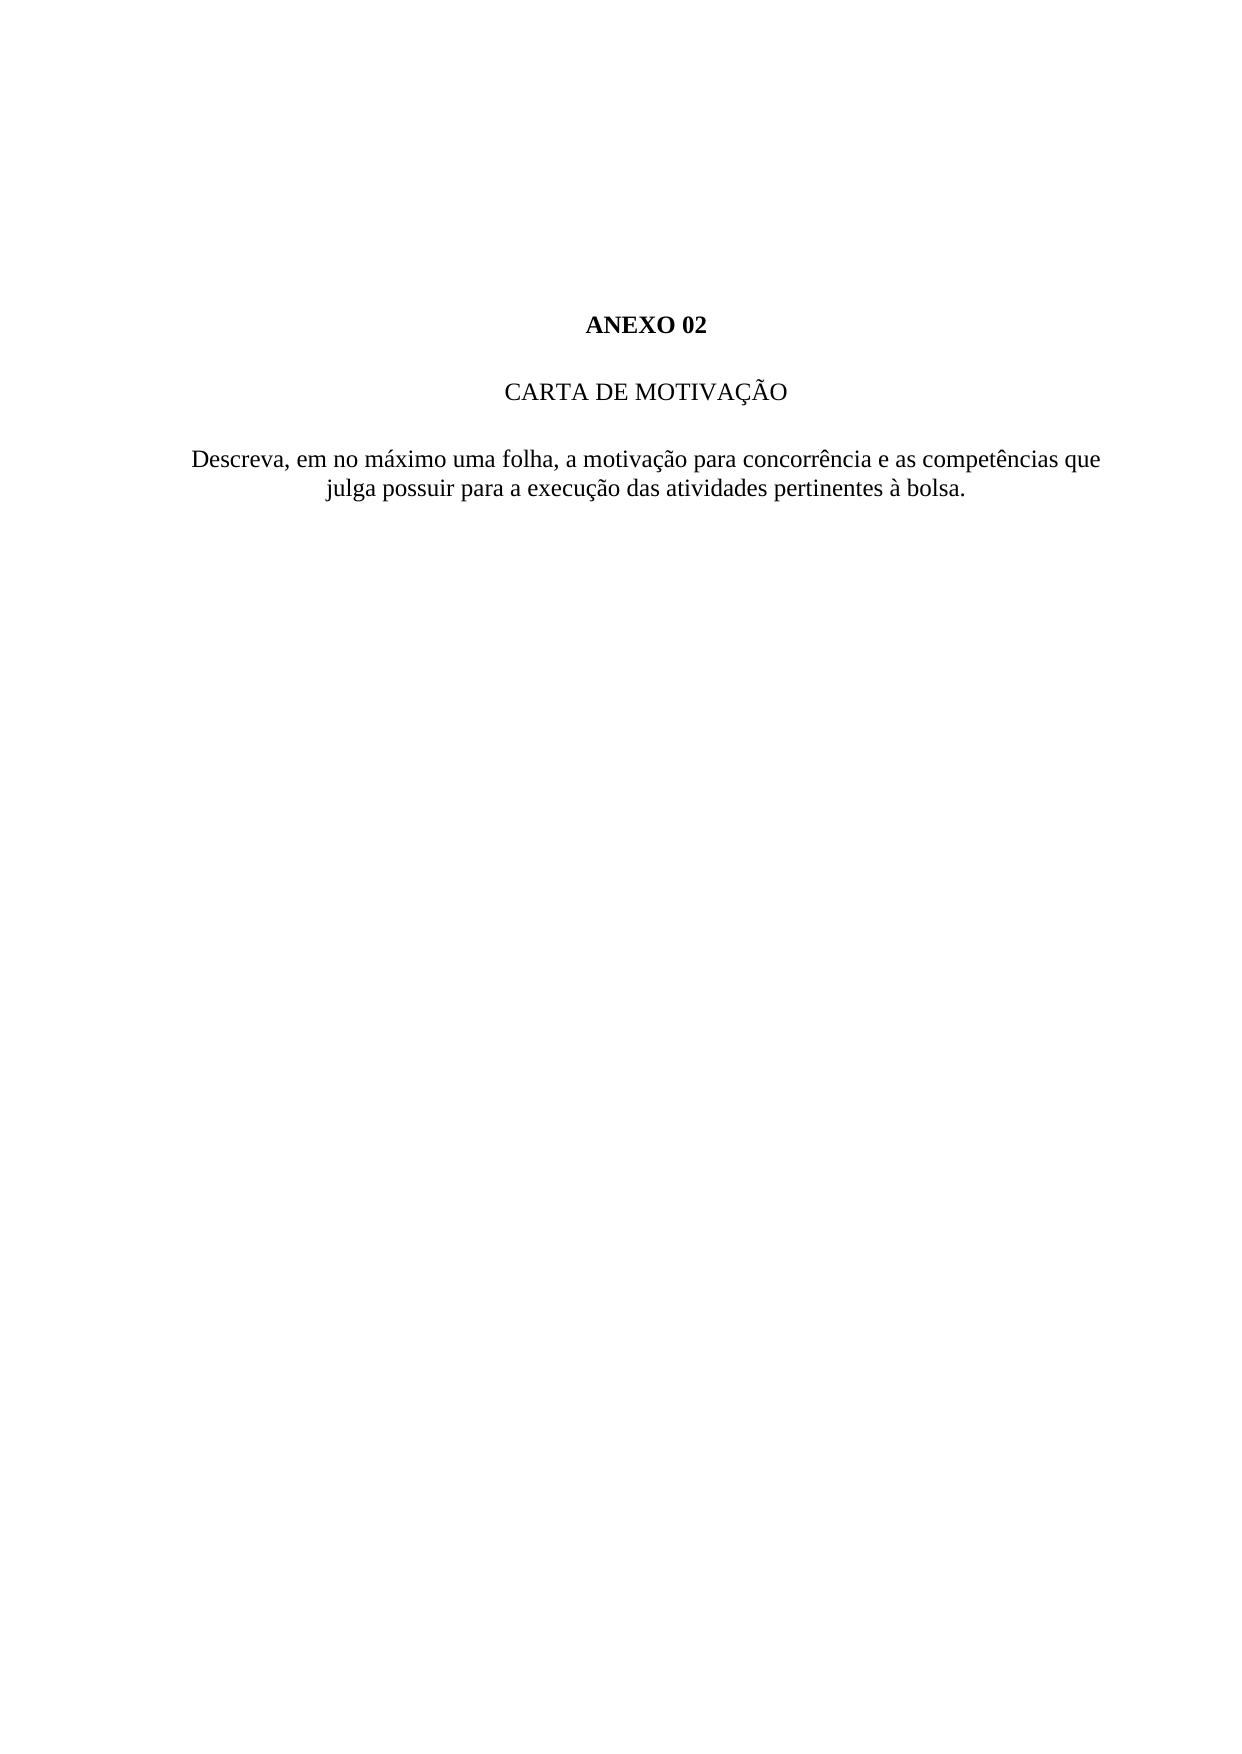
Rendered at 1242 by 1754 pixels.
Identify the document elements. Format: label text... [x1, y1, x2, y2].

text CARTA DE MOTIVAÇÃO [177, 377, 1115, 406]
text ANEXO 02 [177, 311, 1115, 339]
text Descreva, em no máximo uma folha, a motivação para concorrência e as competências que julga possuir para a execução das atividades pertinentes à bolsa. [177, 444, 1115, 501]
